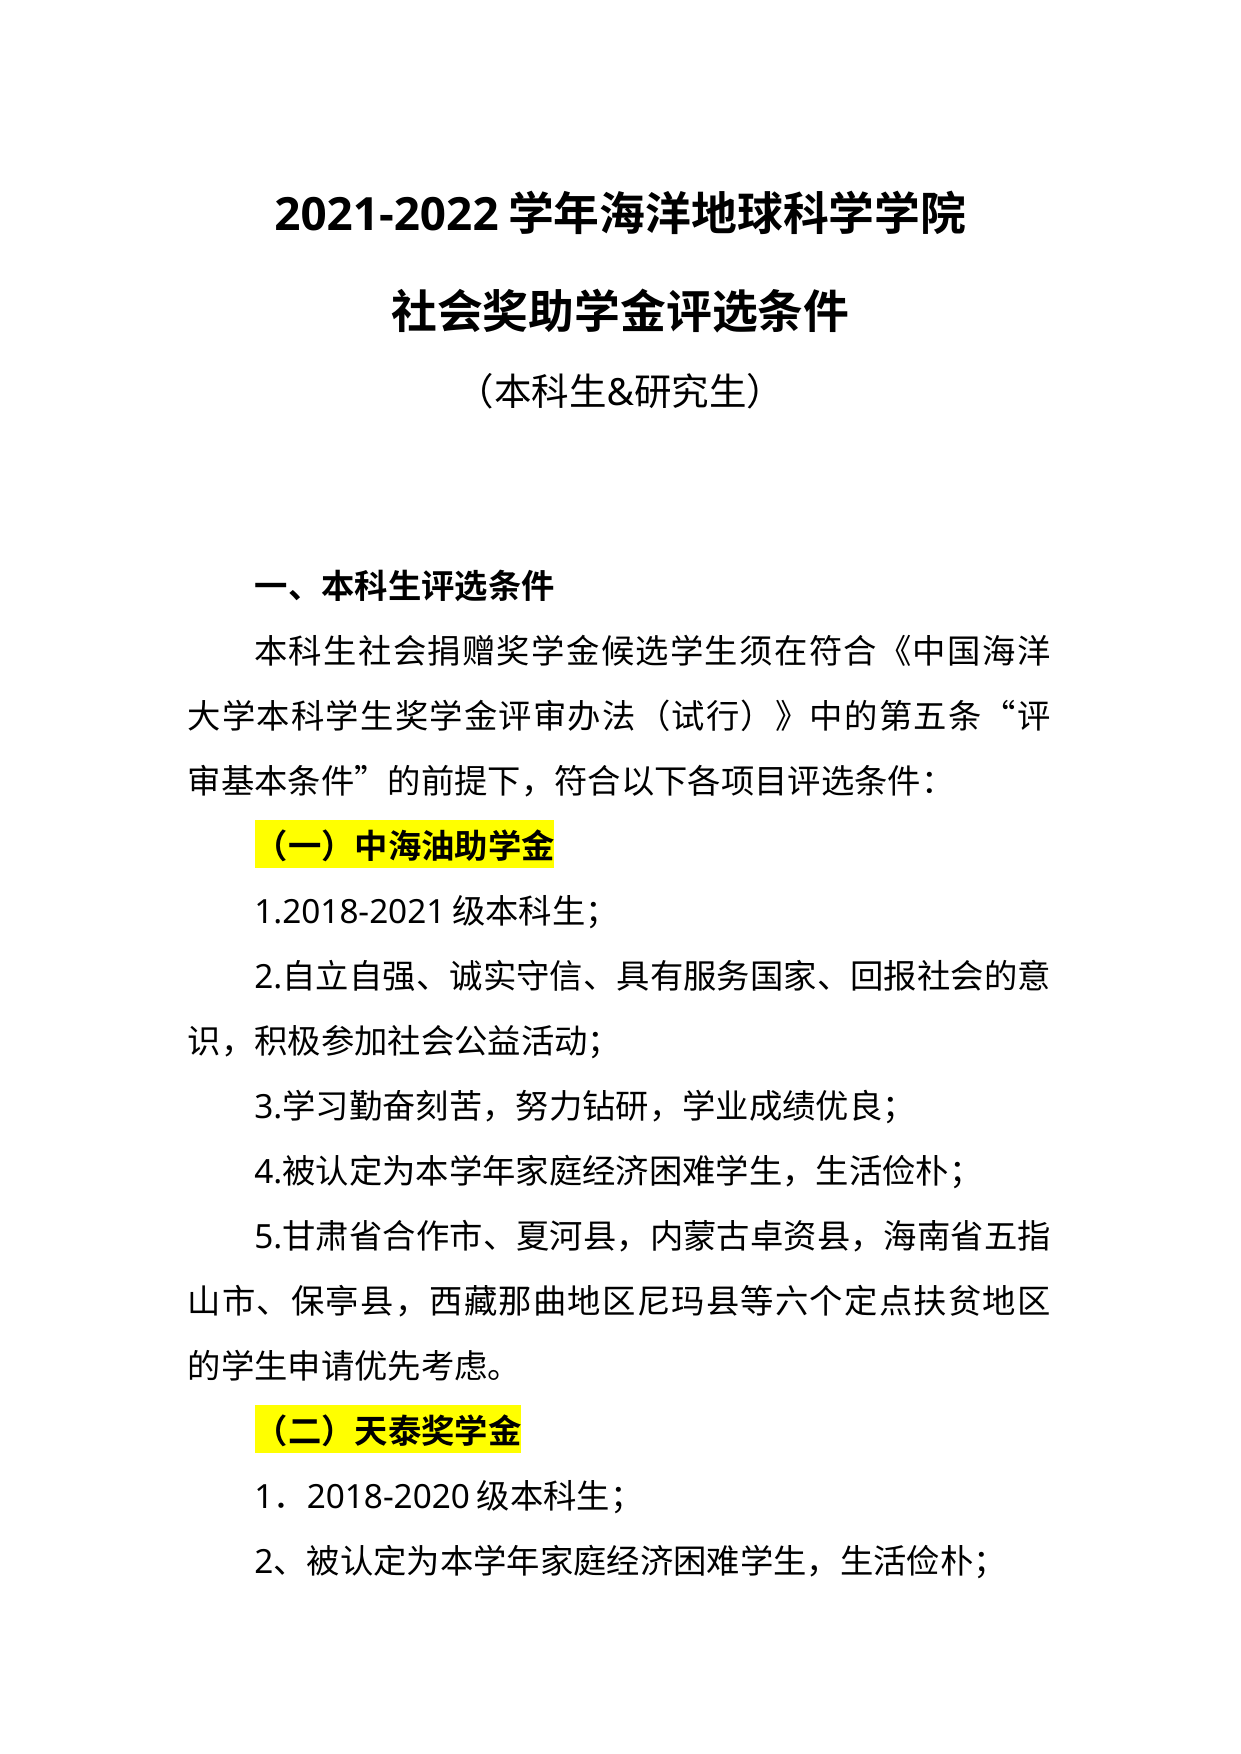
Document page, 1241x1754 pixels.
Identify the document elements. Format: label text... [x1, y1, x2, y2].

text 5.甘肃省合作市、夏河县，内蒙古卓资县，海南省五指山市、保亭县，西藏那曲地区尼玛县等六个定点扶贫地区的学生申请优先考虑。 [187, 1202, 1053, 1397]
text 社会奖助学金评选条件 [187, 259, 1053, 357]
text （二）天泰奖学金 [187, 1397, 1053, 1462]
text 一、本科生评选条件 [187, 552, 1053, 617]
text 1．2018-2020级本科生； [187, 1462, 1053, 1527]
text 2021-2022学年海洋地球科学学院 [187, 162, 1053, 259]
text 1.2018-2021级本科生； [187, 877, 1053, 942]
text 2.自立自强、诚实守信、具有服务国家、回报社会的意识，积极参加社会公益活动； [187, 942, 1053, 1072]
text 4.被认定为本学年家庭经济困难学生，生活俭朴； [187, 1137, 1053, 1202]
text （一）中海油助学金 [187, 812, 1053, 877]
text （本科生&研究生） [187, 357, 1053, 422]
text 2、被认定为本学年家庭经济困难学生，生活俭朴； [187, 1527, 1053, 1592]
text 3.学习勤奋刻苦，努力钻研，学业成绩优良； [187, 1072, 1053, 1137]
text 本科生社会捐赠奖学金候选学生须在符合《中国海洋大学本科学生奖学金评审办法（试行）》中的第五条“评审基本条件”的前提下，符合以下各项目评选条件： [187, 617, 1053, 812]
